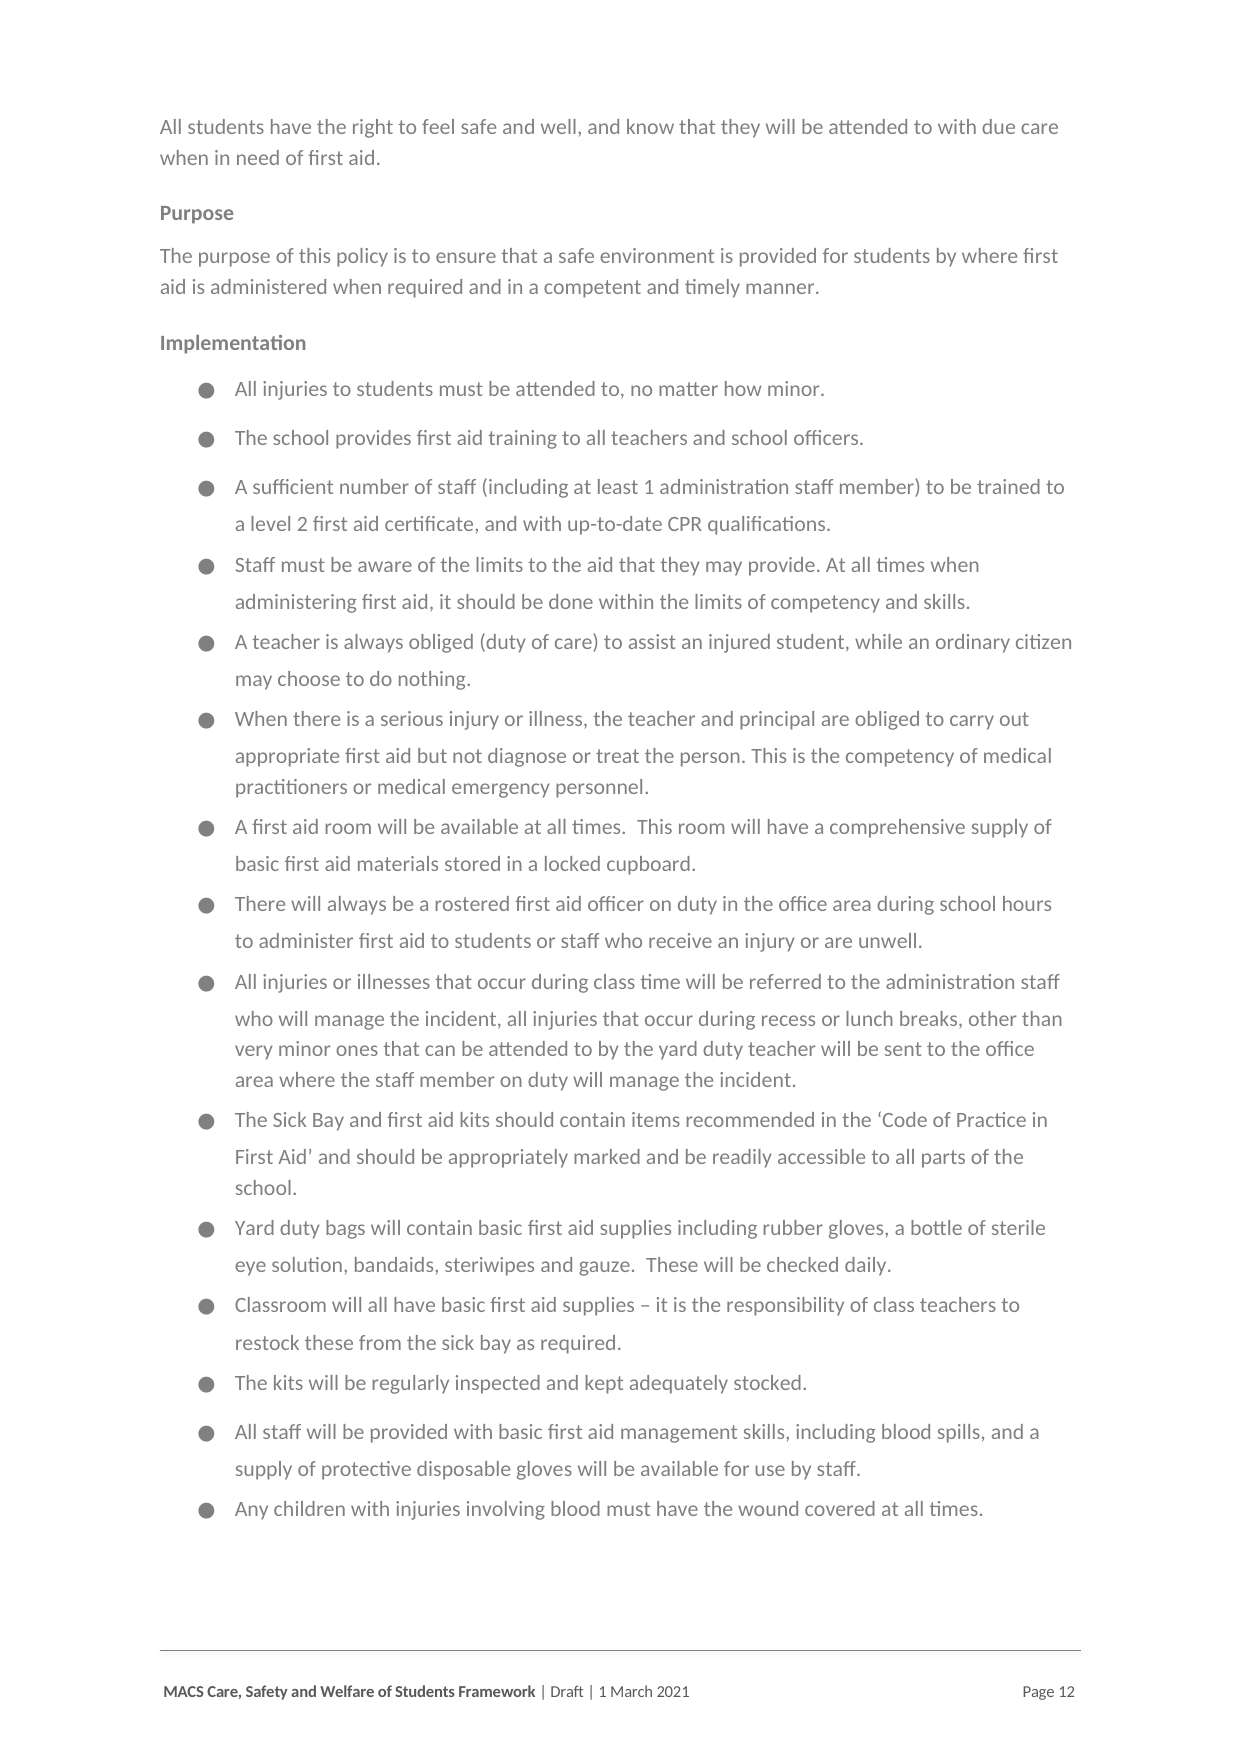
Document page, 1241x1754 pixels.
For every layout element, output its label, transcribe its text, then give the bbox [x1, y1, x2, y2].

list All injuries to students must be attended to, no matter how minor. [197, 366, 1076, 408]
list The kits will be regularly inspected and kept adequately stocked. [197, 1359, 1076, 1402]
list When there is a serious injury or illness, the teacher and principal are obliged to carry out appropriate first aid but not diagnose or treat the person. This is the competency of medical practitioners or medical emergency personnel. [197, 696, 1076, 800]
list A first aid room will be available at all times. This room will have a comprehensive supply of basic first aid materials stored in a locked cupboard. [197, 804, 1076, 877]
list All injuries or illnesses that occur during class time will be referred to the administration staff who will manage the incident, all injuries that occur during recess or lunch breaks, other than very minor ones that can be attended to by the yard duty teacher will be sent to the office area where the staff member on duty will manage the incident. [197, 958, 1076, 1093]
list There will always be a rostered first aid officer on duty in the office area during school hours to administer first aid to students or staff who receive an injury or are unwell. [197, 881, 1076, 954]
list A teacher is always obliged (duty of care) to assist an injured student, while an ordinary citizen may choose to do nothing. [197, 618, 1076, 692]
list The Sick Bay and first aid kits should contain items recommended in the ‘Code of Practice in First Aid’ and should be appropriately marked and be readily accessible to all parts of the school. [197, 1097, 1076, 1201]
text Purpose [159, 199, 1076, 226]
text All students have the right to feel safe and well, and know that they will be attended to with due care when in need of first aid. [159, 113, 1076, 171]
list Any children with injuries involving blood must have the wound covered at all times. [197, 1486, 1076, 1528]
list A sufficient number of staff (including at least 1 administration staff member) to be trained to a level 2 first aid certificate, and with up-to-date CPR qualifications. [197, 464, 1076, 537]
list The school provides first aid training to all teachers and school officers. [197, 415, 1076, 457]
text Implementation [159, 329, 1076, 356]
list Yard duty bags will contain basic first aid supplies including rubber gloves, a bottle of sterile eye solution, bandaids, steriwipes and gauze. These will be checked daily. [197, 1205, 1076, 1278]
list All staff will be provided with basic first aid management skills, including blood spills, and a supply of protective disposable gloves will be available for use by staff. [197, 1408, 1076, 1482]
list Staff must be aware of the limits to the aid that they may provide. At all times when administering first aid, it should be done within the limits of competency and skills. [197, 541, 1076, 614]
text The purpose of this policy is to ensure that a safe environment is provided for students by where first aid is administered when required and in a competent and timely manner. [159, 243, 1076, 300]
list Classroom will all have basic first aid supplies – it is the responsibility of class teachers to restock these from the sick bay as required. [197, 1282, 1076, 1355]
